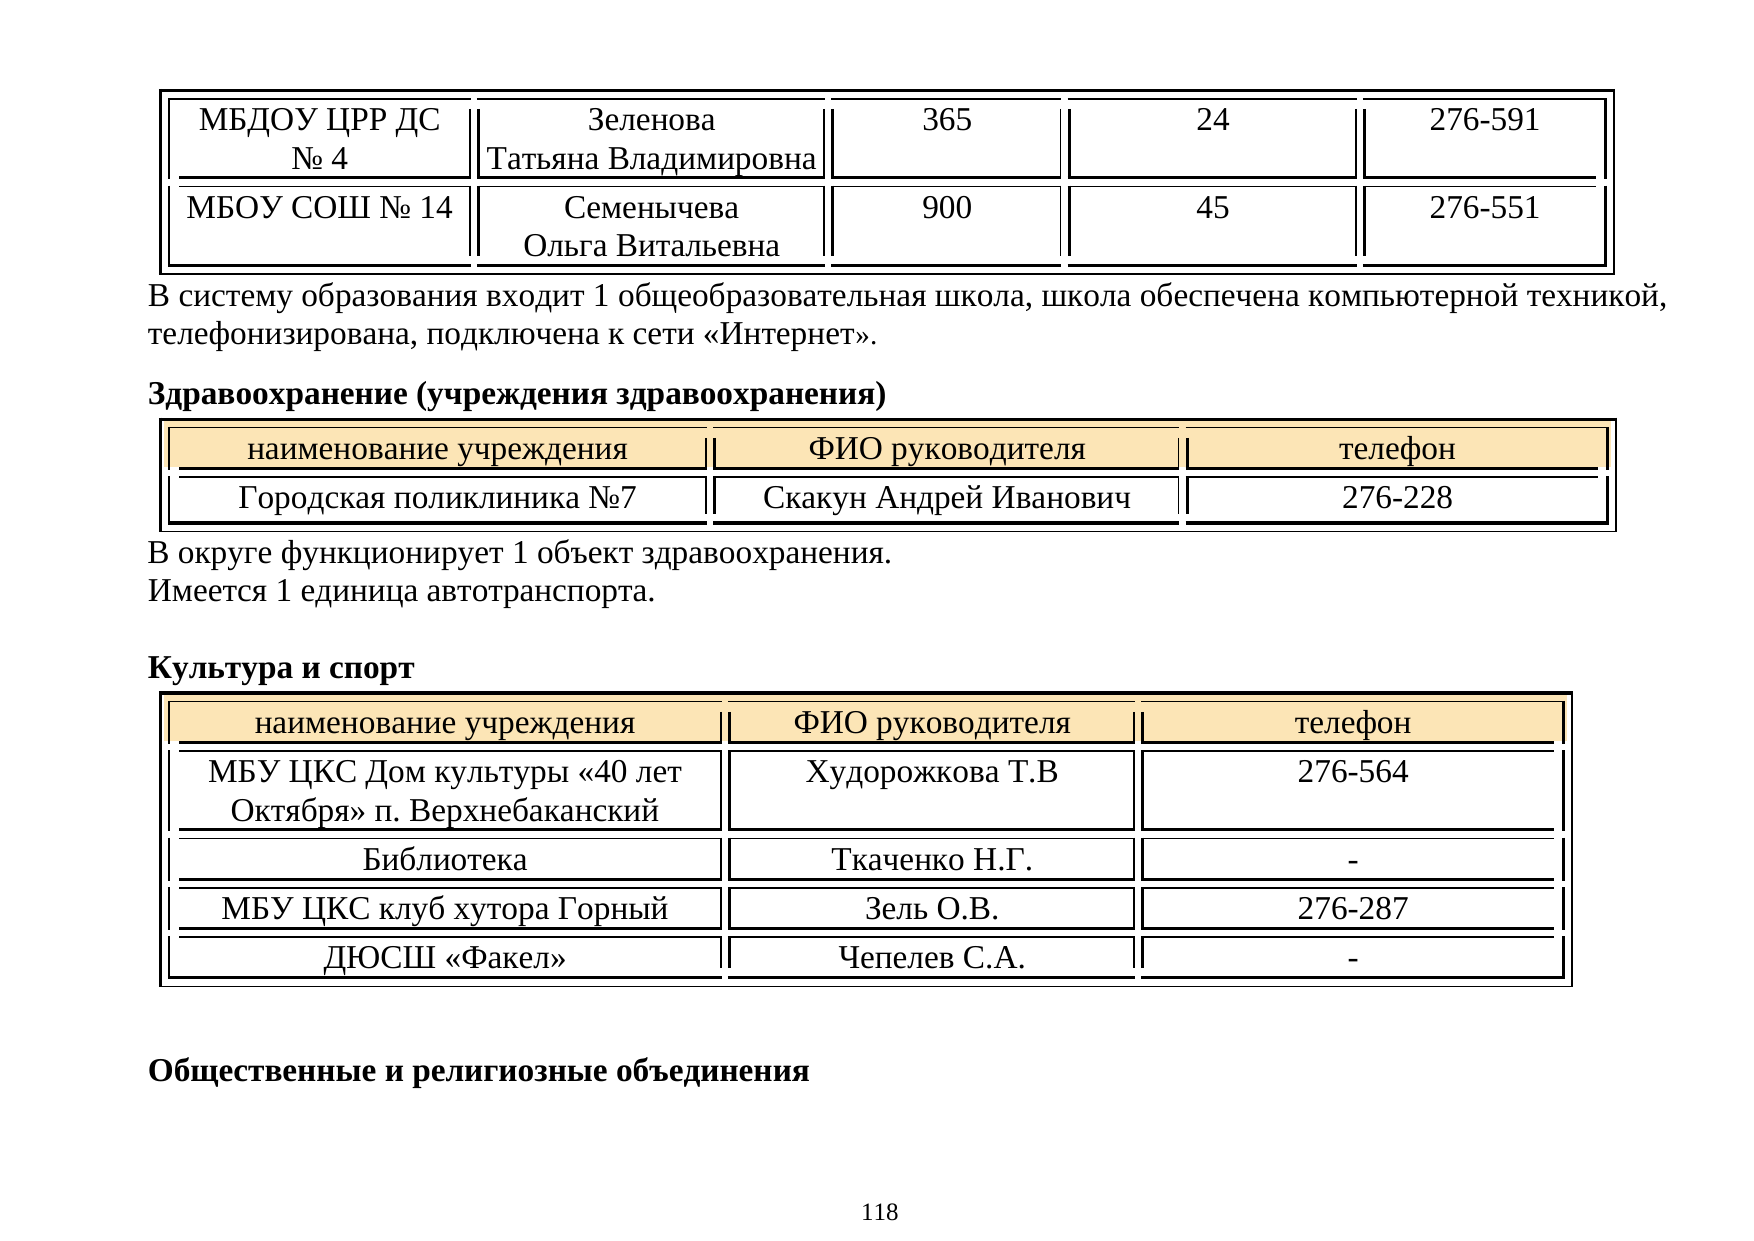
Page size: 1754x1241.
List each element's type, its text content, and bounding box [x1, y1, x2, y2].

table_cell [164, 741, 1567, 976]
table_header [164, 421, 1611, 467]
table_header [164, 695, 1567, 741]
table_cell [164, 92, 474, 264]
text Культура и спорт [148, 647, 1669, 686]
text Имеется 1 единица автотранспорта. [148, 571, 1669, 609]
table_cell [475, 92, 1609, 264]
text В систему образования входит 1 общеобразовательная школа, школа обеспечена компьютерной техникой, телефонизирована, подключена к сети «Интернет». [89, 275, 1669, 351]
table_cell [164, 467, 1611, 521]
text Общественные и религиозные объединения [148, 1050, 1669, 1089]
text В округе функционирует 1 объект здравоохранения. [89, 532, 1669, 571]
text Здравоохранение (учреждения здравоохранения) [148, 373, 1669, 412]
